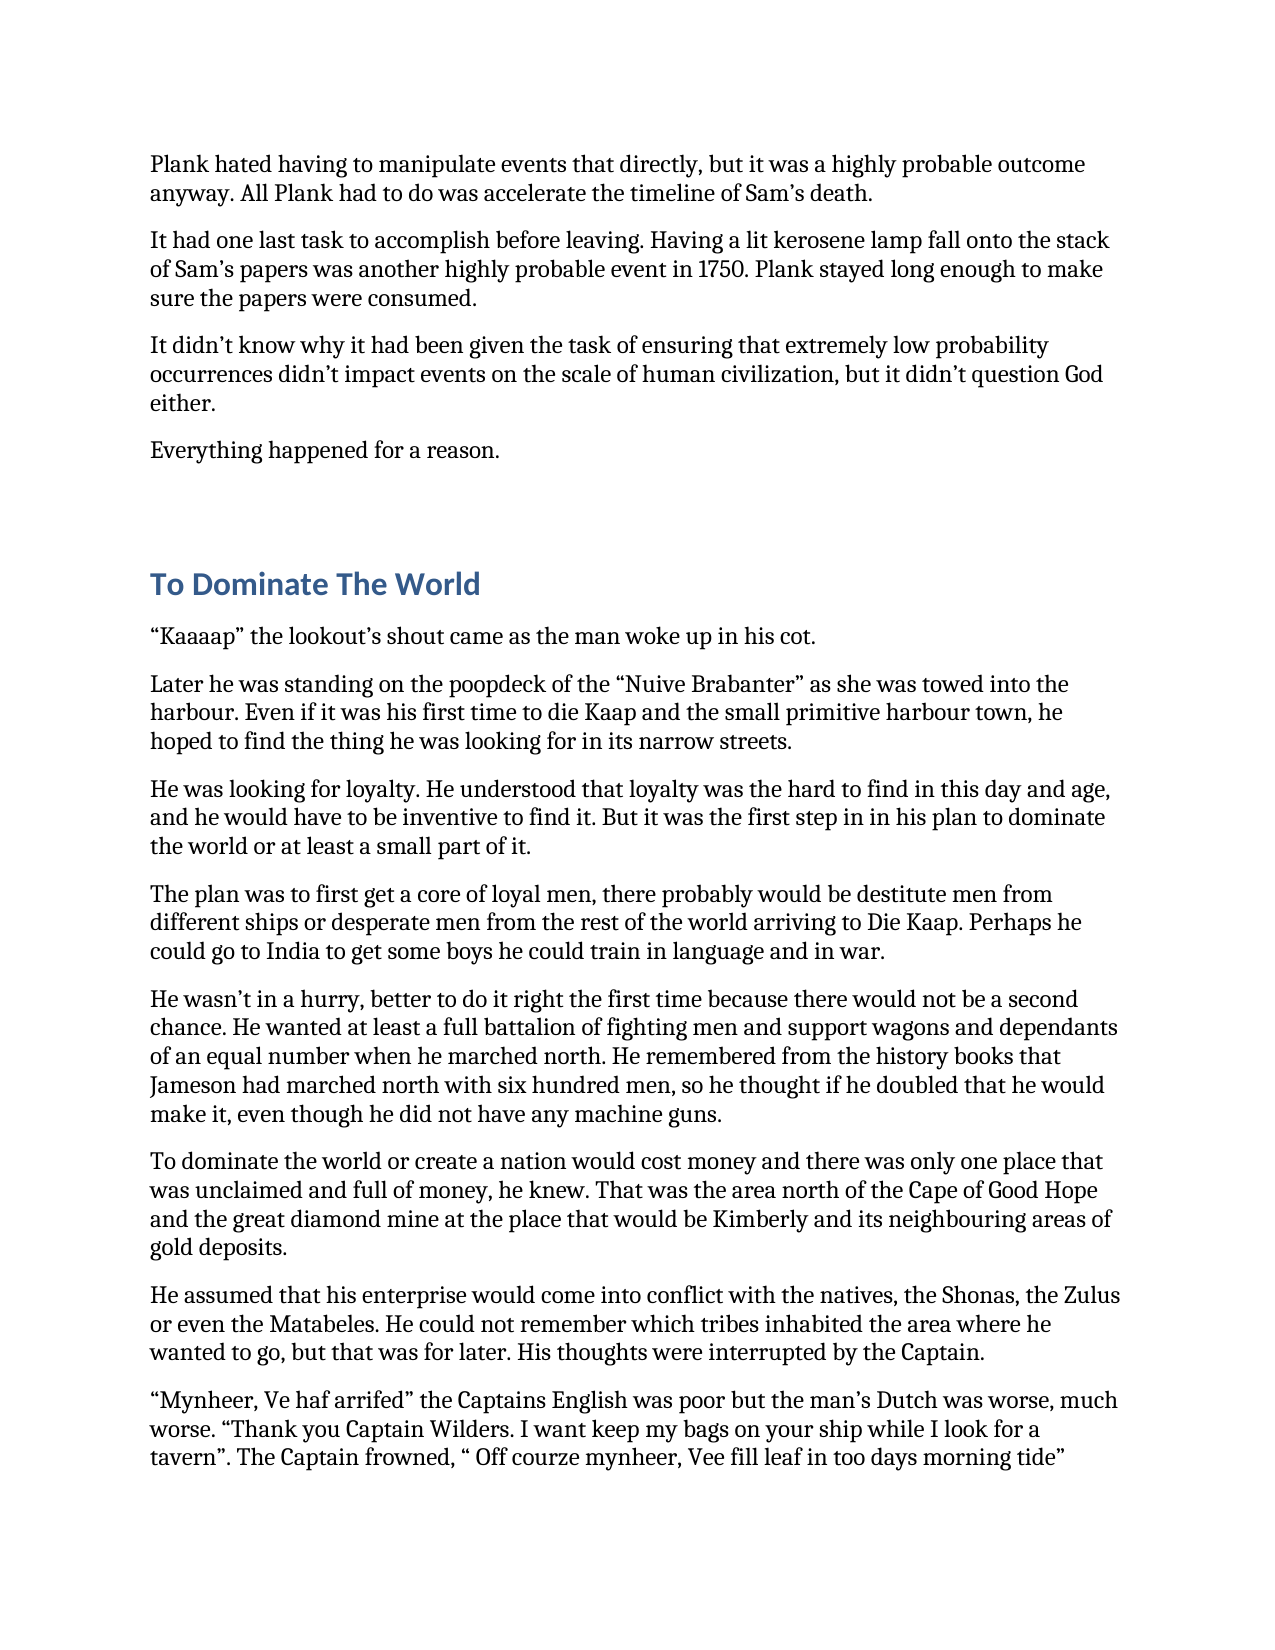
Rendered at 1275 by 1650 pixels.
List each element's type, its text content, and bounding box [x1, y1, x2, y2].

text Plank hated having to manipulate events that directly, but it was a highly probable outcome anyway. All Plank had to do was accelerate the timeline of Sam’s death. [150, 150, 1125, 207]
text Everything happened for a reason. [150, 436, 1125, 465]
text He wasn’t in a hurry, better to do it right the first time because there would not be a second chance. He wanted at least a full battalion of fighting men and support wagons and dependants of an equal number when he marched north. He remembered from the history books that Jameson had marched north with six hundred men, so he thought if he doubled that he would make it, even though he did not have any machine guns. [150, 984, 1125, 1128]
text It had one last task to accomplish before leaving. Having a lit kerosene lamp fall onto the stack of Sam’s papers was another highly probable event in 1750. Plank stayed long enough to make sure the papers were consumed. [150, 226, 1125, 312]
text “Kaaaap” the lookout’s shout came as the man woke up in his cot. [150, 622, 1125, 651]
text The plan was to first get a core of loyal men, there probably would be destitute men from different ships or desperate men from the rest of the world arriving to Die Kaap. Perhaps he could go to India to get some boys he could train in language and in war. [150, 879, 1125, 966]
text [150, 1386, 1125, 1472]
text To dominate the world or create a nation would cost money and there was only one place that was unclaimed and full of money, he knew. That was the area north of the Cape of Good Hope and the great diamond mine at the place that would be Kimberly and its neighbouring areas of gold deposits. [150, 1147, 1125, 1262]
text He was looking for loyalty. He understood that loyalty was the hard to find in this day and age, and he would have to be inventive to find it. But it was the first step in in his plan to dominate the world or at least a small part of it. [150, 774, 1125, 861]
text He assumed that his enterprise would come into conflict with the natives, the Shonas, the Zulus or even the Matabeles. He could not remember which tribes inhabited the area where he wanted to go, but that was for later. His thoughts were interrupted by the Captain. [150, 1281, 1125, 1367]
text Later he was standing on the poopdeck of the “Nuive Brabanter” as she was towed into the harbour. Even if it was his first time to die Kaap and the small primitive harbour town, he hoped to find the thing he was looking for in its narrow streets. [150, 669, 1125, 756]
subtitle To Dominate The World [150, 562, 1125, 603]
text It didn’t know why it had been given the task of ensuring that extremely low probability occurrences didn’t impact events on the scale of human civilization, but it didn’t question God either. [150, 331, 1125, 417]
